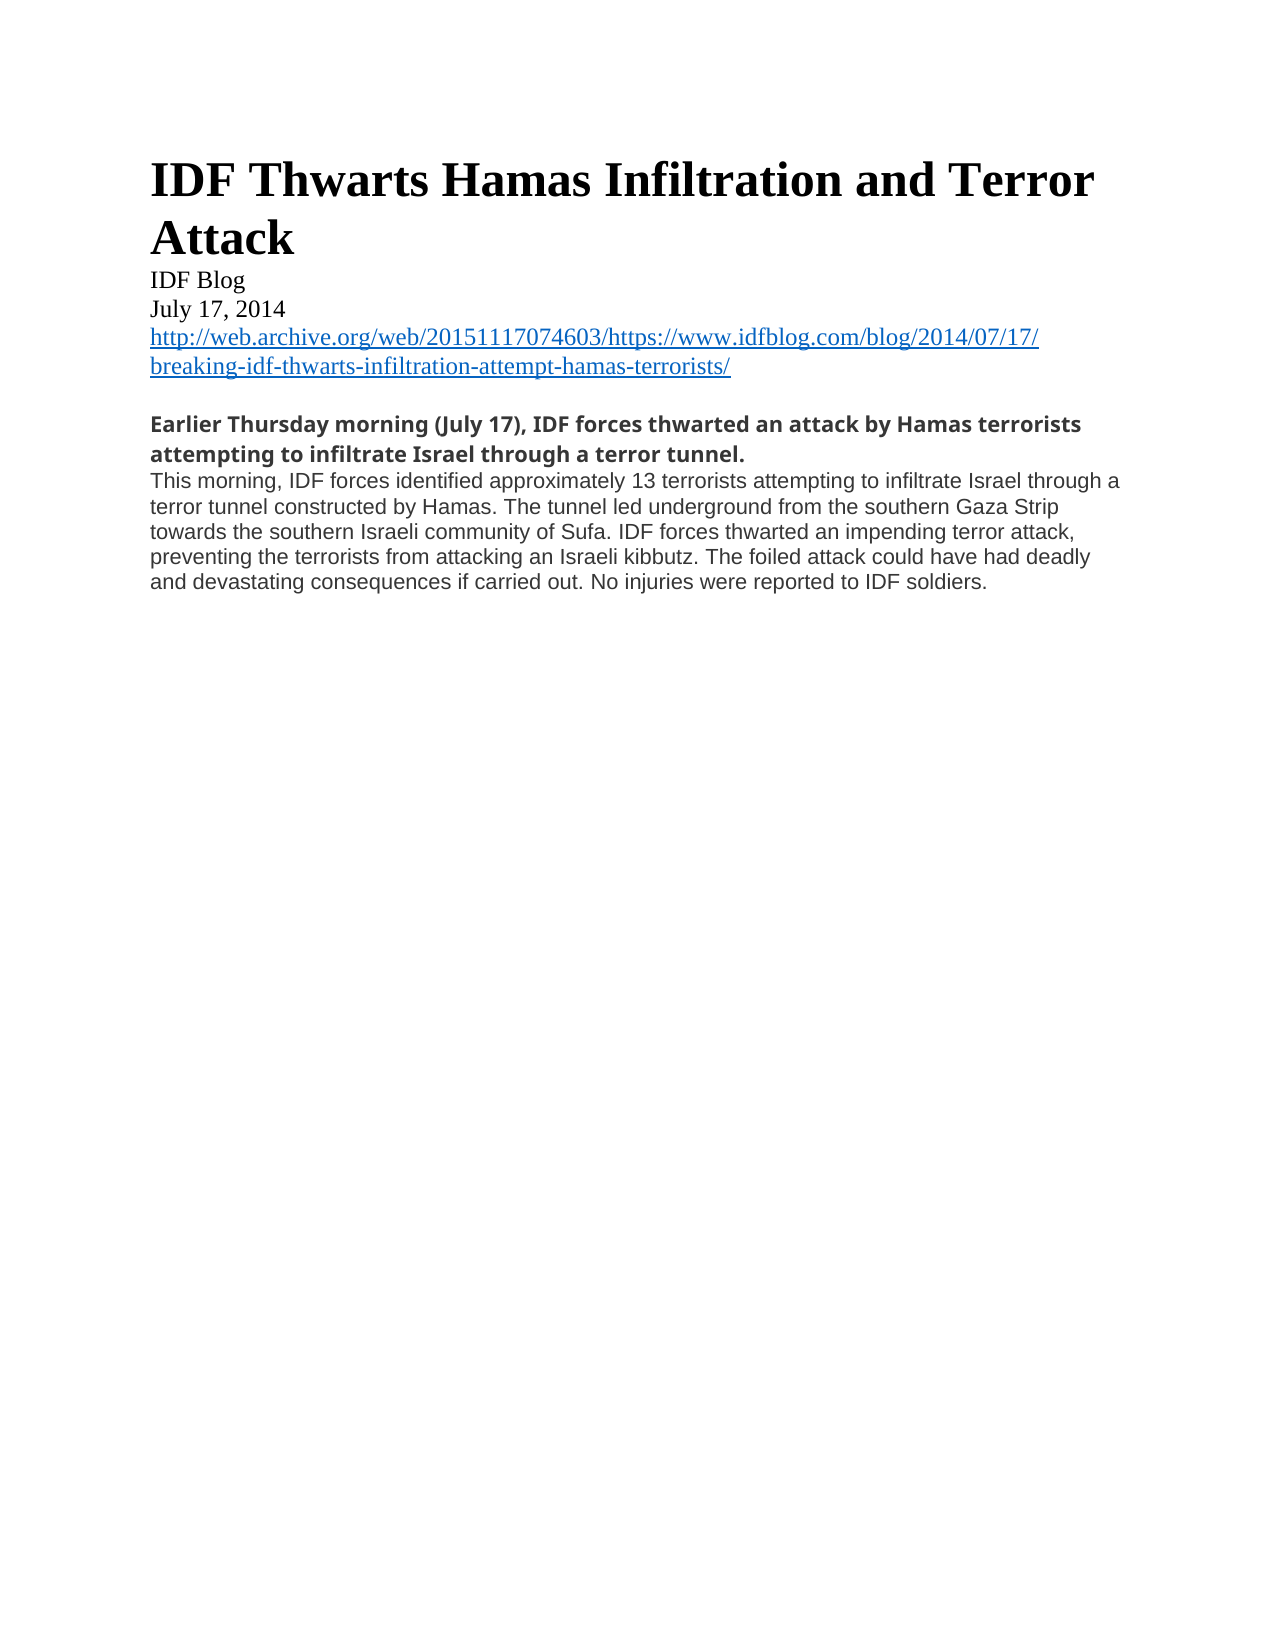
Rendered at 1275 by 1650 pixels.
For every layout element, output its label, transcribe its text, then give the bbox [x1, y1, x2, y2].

text IDF Blog [150, 265, 1125, 294]
text This morning, IDF forces identified approximately 13 terrorists attempting to infiltrate Israel through a terror tunnel constructed by Hamas. The tunnel led underground from the southern Gaza Strip towards the southern Israeli community of Sufa. ​IDF forces thwarted an impending terror attack, preventing the terrorists from attacking an Israeli kibbutz. The foiled attack could have had deadly and devastating consequences if carried out. No injuries were reported to IDF soldiers. [150, 468, 1125, 594]
text July 17, 2014 [150, 294, 1125, 322]
text http://web.archive.org/web/20151117074603/https://www.idfblog.com/blog/2014/07/17/breaking-idf-thwarts-infiltration-attempt-hamas-terrorists/ [150, 322, 1125, 380]
text IDF Thwarts Hamas Infiltration and Terror Attack [150, 150, 1125, 265]
text Earlier Thursday morning (July 17), IDF forces thwarted an attack by Hamas terrorists attempting to infiltrate Israel through a terror tunnel. [150, 409, 1125, 468]
